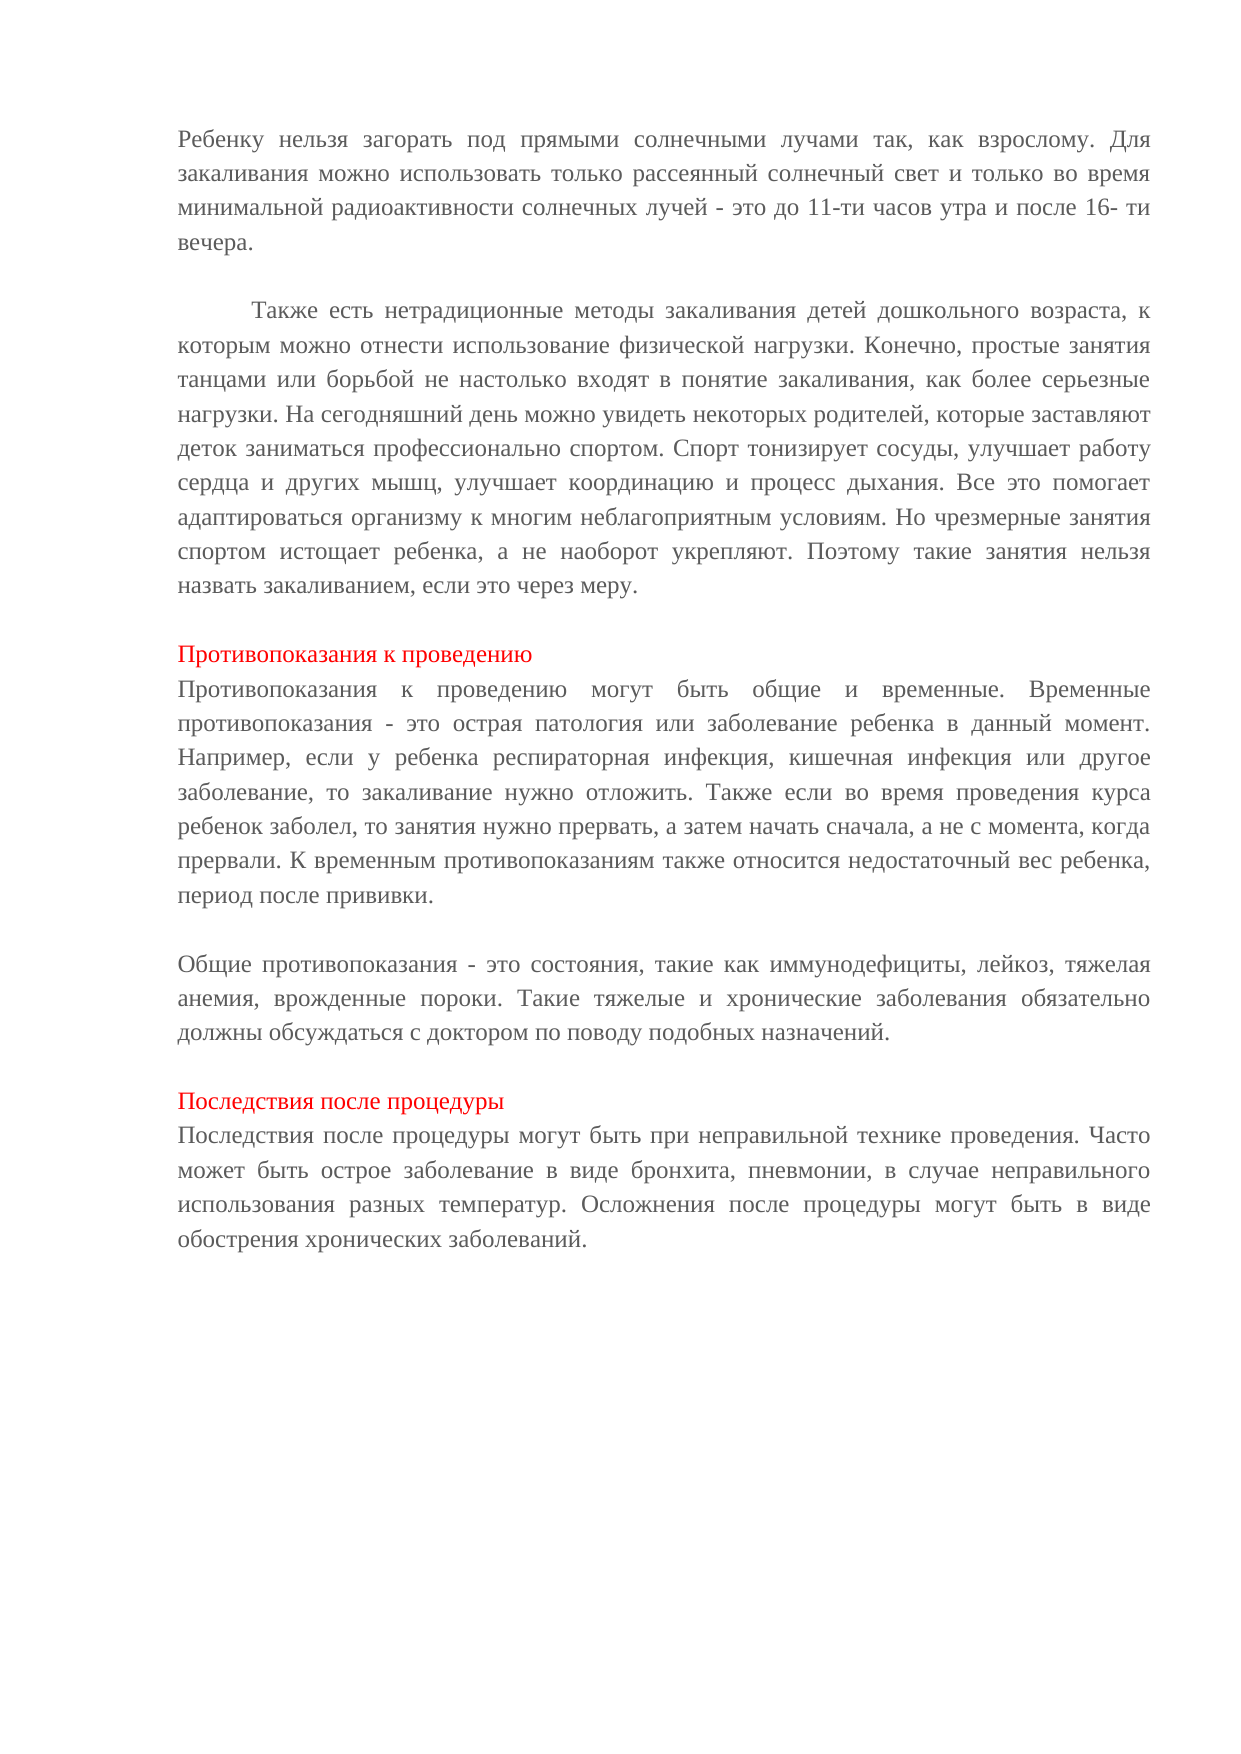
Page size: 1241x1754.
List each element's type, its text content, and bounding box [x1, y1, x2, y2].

text Также есть нетрадиционные методы закаливания детей дошкольного возраста, к которым можно отнести использование физической нагрузки. Конечно, простые занятия танцами или борьбой не настолько входят в понятие закаливания, как более серьезные нагрузки. На сегодняшний день можно увидеть некоторых родителей, которые заставляют деток заниматься профессионально спортом. Спорт тонизирует сосуды, улучшает работу сердца и других мышц, улучшает координацию и процесс дыхания. Все это помогает адаптироваться организму к многим неблагоприятным условиям. Но чрезмерные занятия спортом истощает ребенка, а не наоборот укрепляют. Поэтому такие занятия нельзя назвать закаливанием, если это через меру. [177, 290, 1152, 599]
text Противопоказания к проведению могут быть общие и временные. Временные противопоказания - это острая патология или заболевание ребенка в данный момент. Например, если у ребенка респираторная инфекция, кишечная инфекция или другое заболевание, то закаливание нужно отложить. Также если во время проведения курса ребенок заболел, то занятия нужно прервать, а затем начать сначала, а не с момента, когда прервали. К временным противопоказаниям также относится недостаточный вес ребенка, период после прививки. [177, 668, 1152, 909]
text Последствия после процедуры [177, 1081, 1152, 1115]
text Последствия после процедуры могут быть при неправильной технике проведения. Часто может быть острое заболевание в виде бронхита, пневмонии, в случае неправильного использования разных температур. Осложнения после процедуры могут быть в виде обострения хронических заболеваний. [177, 1115, 1152, 1252]
text Противопоказания к проведению [177, 634, 1152, 668]
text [177, 118, 1152, 256]
text Общие противопоказания - это состояния, такие как иммунодефициты, лейкоз, тяжелая анемия, врожденные пороки. Такие тяжелые и хронические заболевания обязательно должны обсуждаться с доктором по поводу подобных назначений. [177, 943, 1152, 1046]
